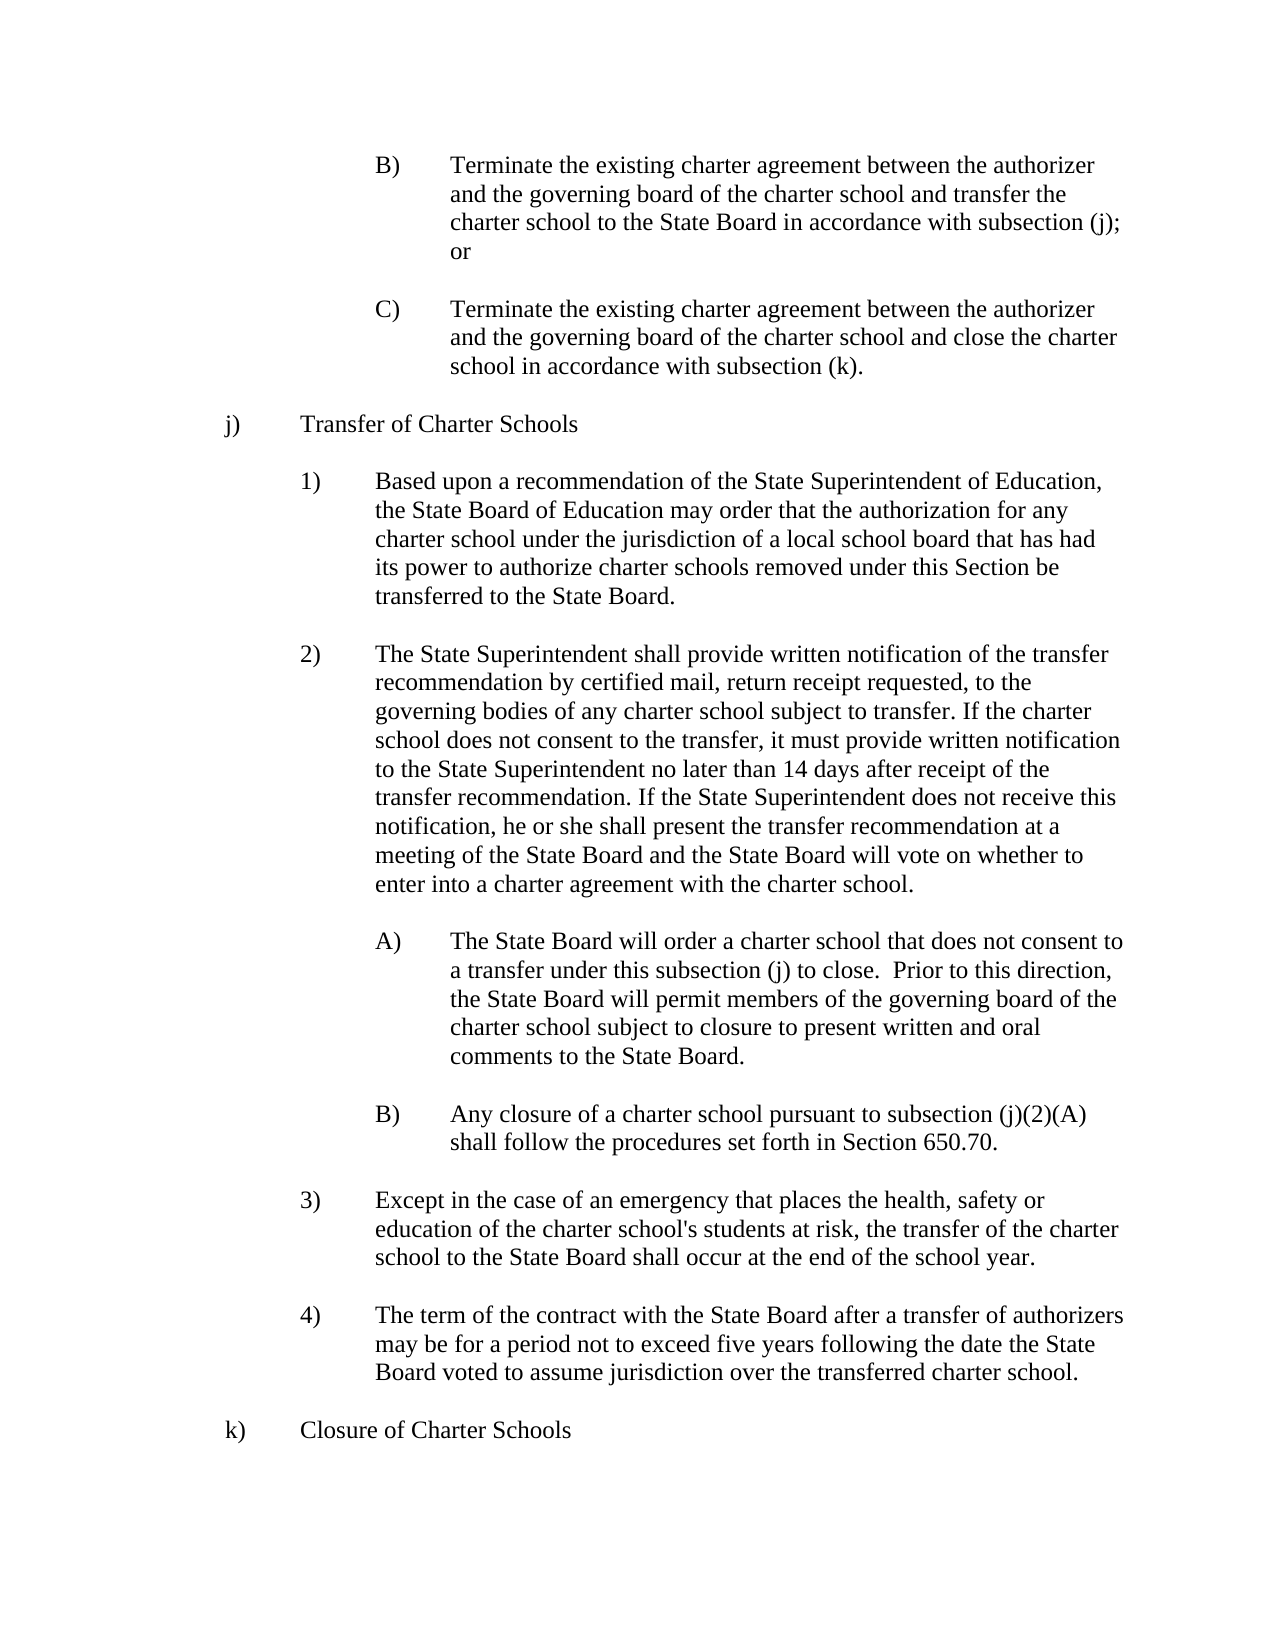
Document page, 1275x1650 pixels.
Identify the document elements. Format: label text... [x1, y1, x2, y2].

text B) Terminate the existing charter agreement between the authorizer and the governing board of the charter school and transfer the charter school to the State Board in accordance with subsection (j); or [375, 150, 1125, 265]
text C) Terminate the existing charter agreement between the authorizer and the governing board of the charter school and close the charter school in accordance with subsection (k). [375, 294, 1125, 380]
text 1) Based upon a recommendation of the State Superintendent of Education, the State Board of Education may order that the authorization for any charter school under the jurisdiction of a local school board that has had its power to authorize charter schools removed under this Section be transferred to the State Board. [300, 466, 1125, 610]
text 3) Except in the case of an emergency that places the health, safety or education of the charter school's students at risk, the transfer of the charter school to the State Board shall occur at the end of the school year. [300, 1185, 1125, 1271]
text A) The State Board will order a charter school that does not consent to a transfer under this subsection (j) to close. Prior to this direction, the State Board will permit members of the governing board of the charter school subject to closure to present written and oral comments to the State Board. [375, 926, 1125, 1070]
text j) Transfer of Charter Schools [150, 409, 1125, 437]
text 2) The State Superintendent shall provide written notification of the transfer recommendation by certified mail, return receipt requested, to the governing bodies of any charter school subject to transfer. If the charter school does not consent to the transfer, it must provide written notification to the State Superintendent no later than 14 days after receipt of the transfer recommendation. If the State Superintendent does not receive this notification, he or she shall present the transfer recommendation at a meeting of the State Board and the State Board will vote on whether to enter into a charter agreement with the charter school. [300, 639, 1125, 897]
text B) Any closure of a charter school pursuant to subsection (j)(2)(A) shall follow the procedures set forth in Section 650.70. [375, 1099, 1125, 1156]
text k) Closure of Charter Schools [150, 1415, 1125, 1444]
text 4) The term of the contract with the State Board after a transfer of authorizers may be for a period not to exceed five years following the date the State Board voted to assume jurisdiction over the transferred charter school. [300, 1300, 1125, 1386]
